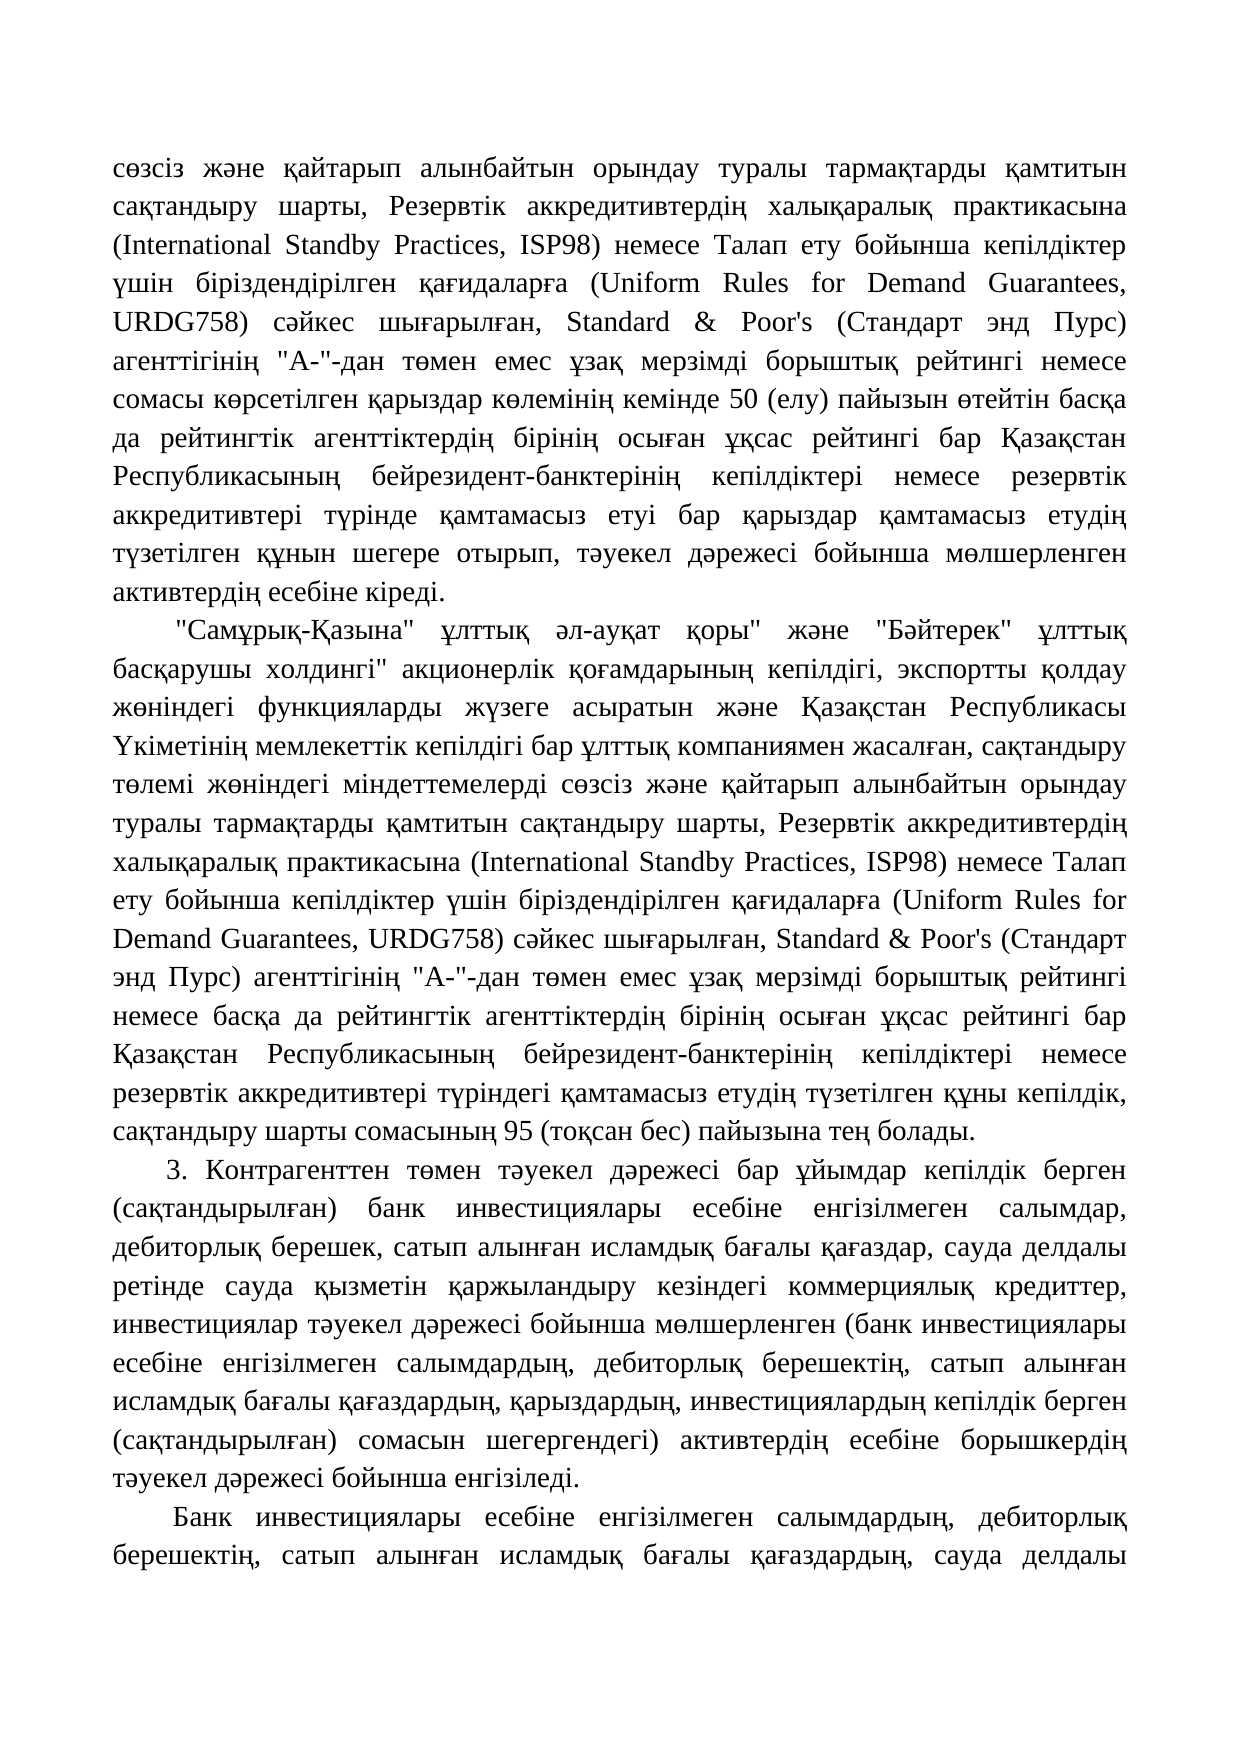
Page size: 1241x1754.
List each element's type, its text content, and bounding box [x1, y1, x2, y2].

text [112, 1499, 1128, 1571]
text "Самұрық-Қазына" ұлттық әл-ауқат қоры" және "Бәйтерек" ұлттық басқарушы холдингі" акционерлік қоғамдарының кепілдігі, экспортты қолдау жөніндегі функцияларды жүзеге асыратын және Қазақстан Республикасы Үкіметінің мемлекеттік кепілдігі бар ұлттық компаниямен жасалған, сақтандыру төлемі жөніндегі міндеттемелерді сөзсіз және қайтарып алынбайтын орындау туралы тармақтарды қамтитын сақтандыру шарты, Резервтік аккредитивтердің халықаралық практикасына (International Standby Practices, ISP98) немесе Талап ету бойынша кепілдіктер үшін біріздендірілген қағидаларға (Uniform Rules for Demand Guarantees, URDG758) сәйкес шығарылған, Standard & Poor's (Cтандарт энд Пурс) агенттігінің "А-"-дан төмен емес ұзақ мерзімді борыштық рейтингі немесе басқа да рейтингтік агенттіктердің бірінің осыған ұқсас рейтингі бар Қазақстан Республикасының бейрезидент-банктерінің кепілдіктері немесе резервтік аккредитивтері түріндегі қамтамасыз етудің түзетілген құны кепілдік, сақтандыру шарты сомасының 95 (тоқсан бес) пайызына тең болады. [112, 612, 1128, 1147]
text 3. Контрагенттен төмен тәуекел дәрежесі бар ұйымдар кепілдік берген (сақтандырылған) банк инвестициялары есебіне енгізілмеген салымдар, дебиторлық берешек, сатып алынған исламдық бағалы қағаздар, сауда делдалы ретінде сауда қызметін қаржыландыру кезіндегі коммерциялық кредиттер, инвестициялар тәуекел дәрежесі бойынша мөлшерленген (банк инвестициялары есебіне енгізілмеген салымдардың, дебиторлық берешектің, сатып алынған исламдық бағалы қағаздардың, қарыздардың, инвестициялардың кепілдік берген (сақтандырылған) сомасын шегергендегі) активтердің есебіне борышкердің тәуекел дәрежесі бойынша енгізіледі. [112, 1152, 1128, 1494]
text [112, 150, 1128, 607]
